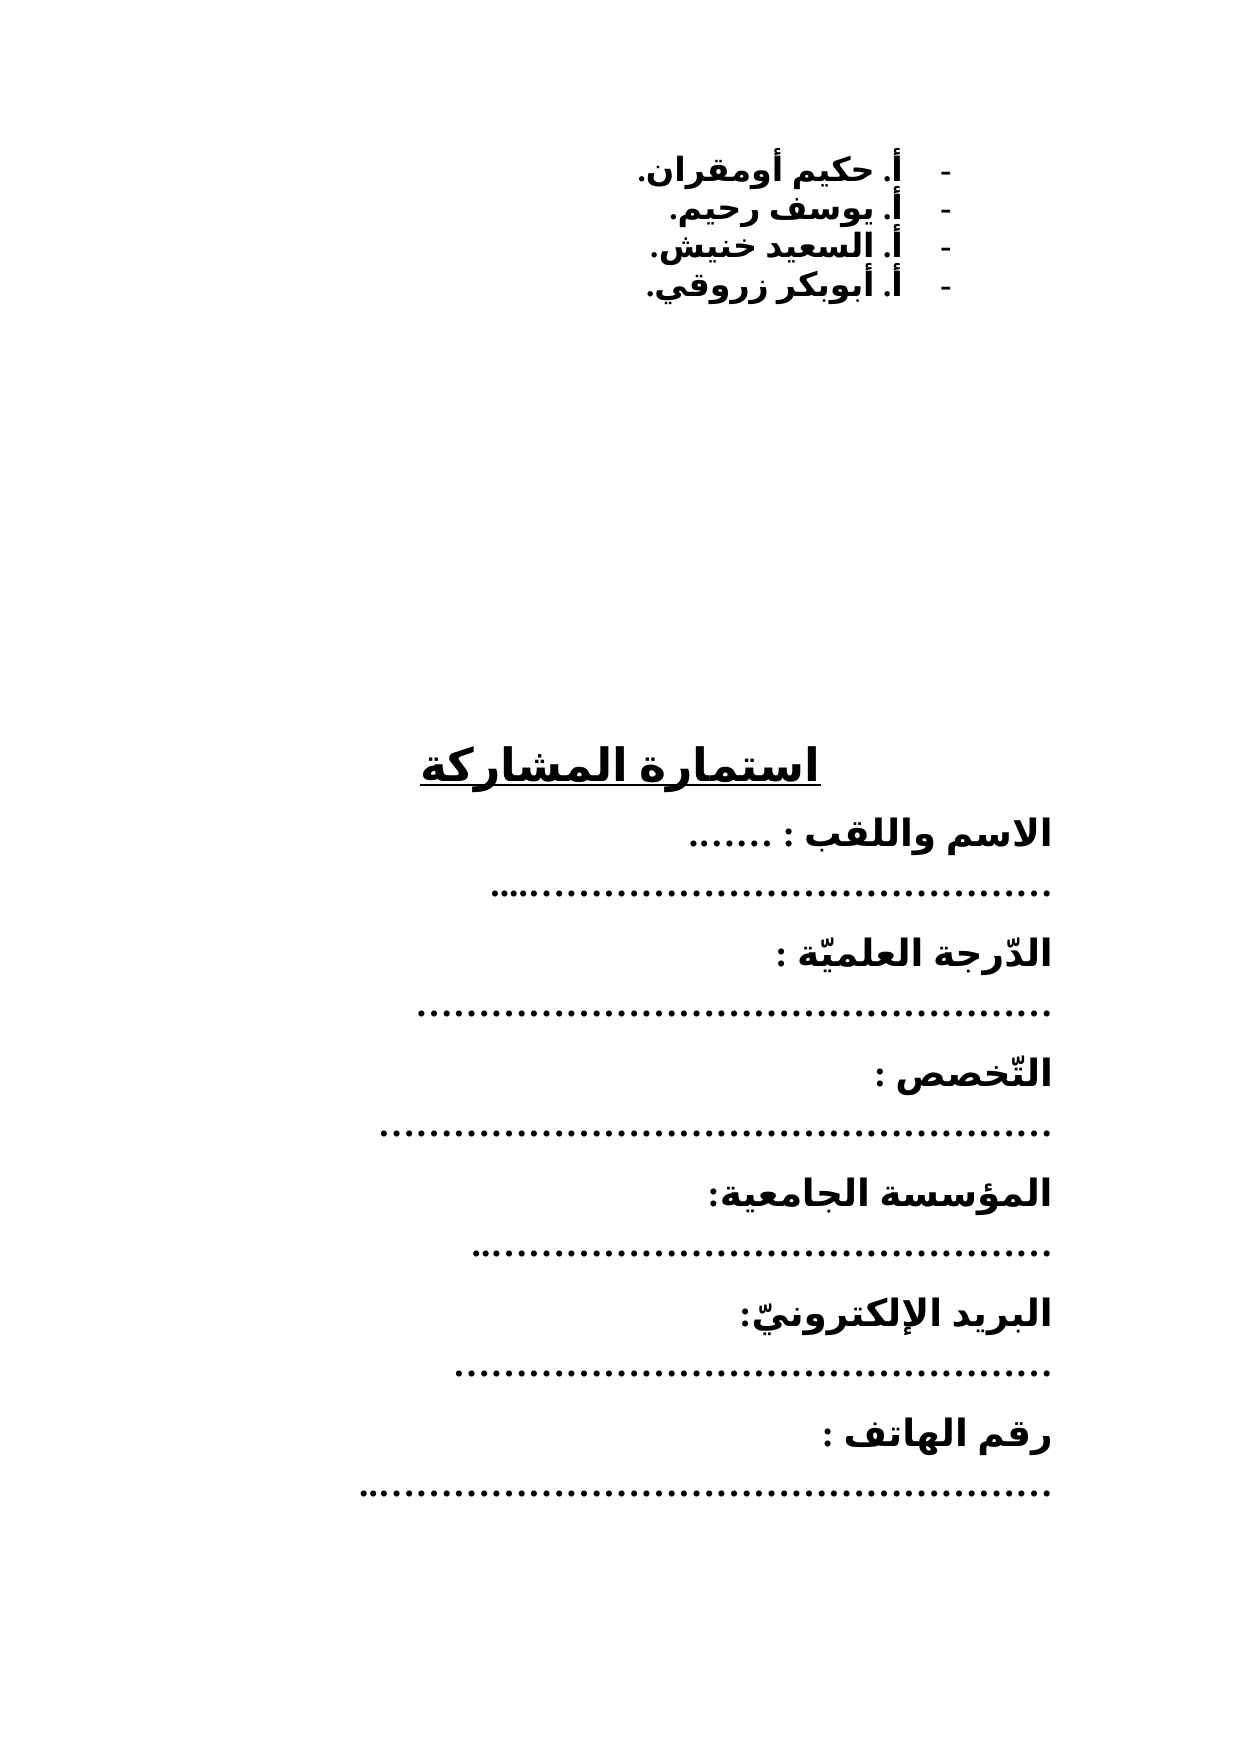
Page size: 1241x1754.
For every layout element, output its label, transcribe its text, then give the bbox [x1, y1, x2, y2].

text التّخصص : ……………………………………………… [187, 1052, 1053, 1144]
text رقم الهاتف :……………………………………………….. [187, 1412, 1053, 1504]
text البريد الإلكترونيّ: ………………………………………… [187, 1292, 1053, 1384]
list أ. أبوبكر زروقي. [187, 265, 940, 303]
text استمارة المشاركة [187, 738, 1053, 791]
list أ. السعيد خنيش. [187, 227, 940, 265]
list أ. يوسف رحيم. [187, 188, 940, 227]
text المؤسسة الجامعية: ……………………………………….. [187, 1172, 1053, 1264]
list أ. حكيم أومقران. [187, 150, 940, 188]
text الاسم واللقب : …….…………………………………….... [187, 812, 1053, 904]
text الدّرجة العلميّة : …………………………………………… [187, 932, 1053, 1024]
